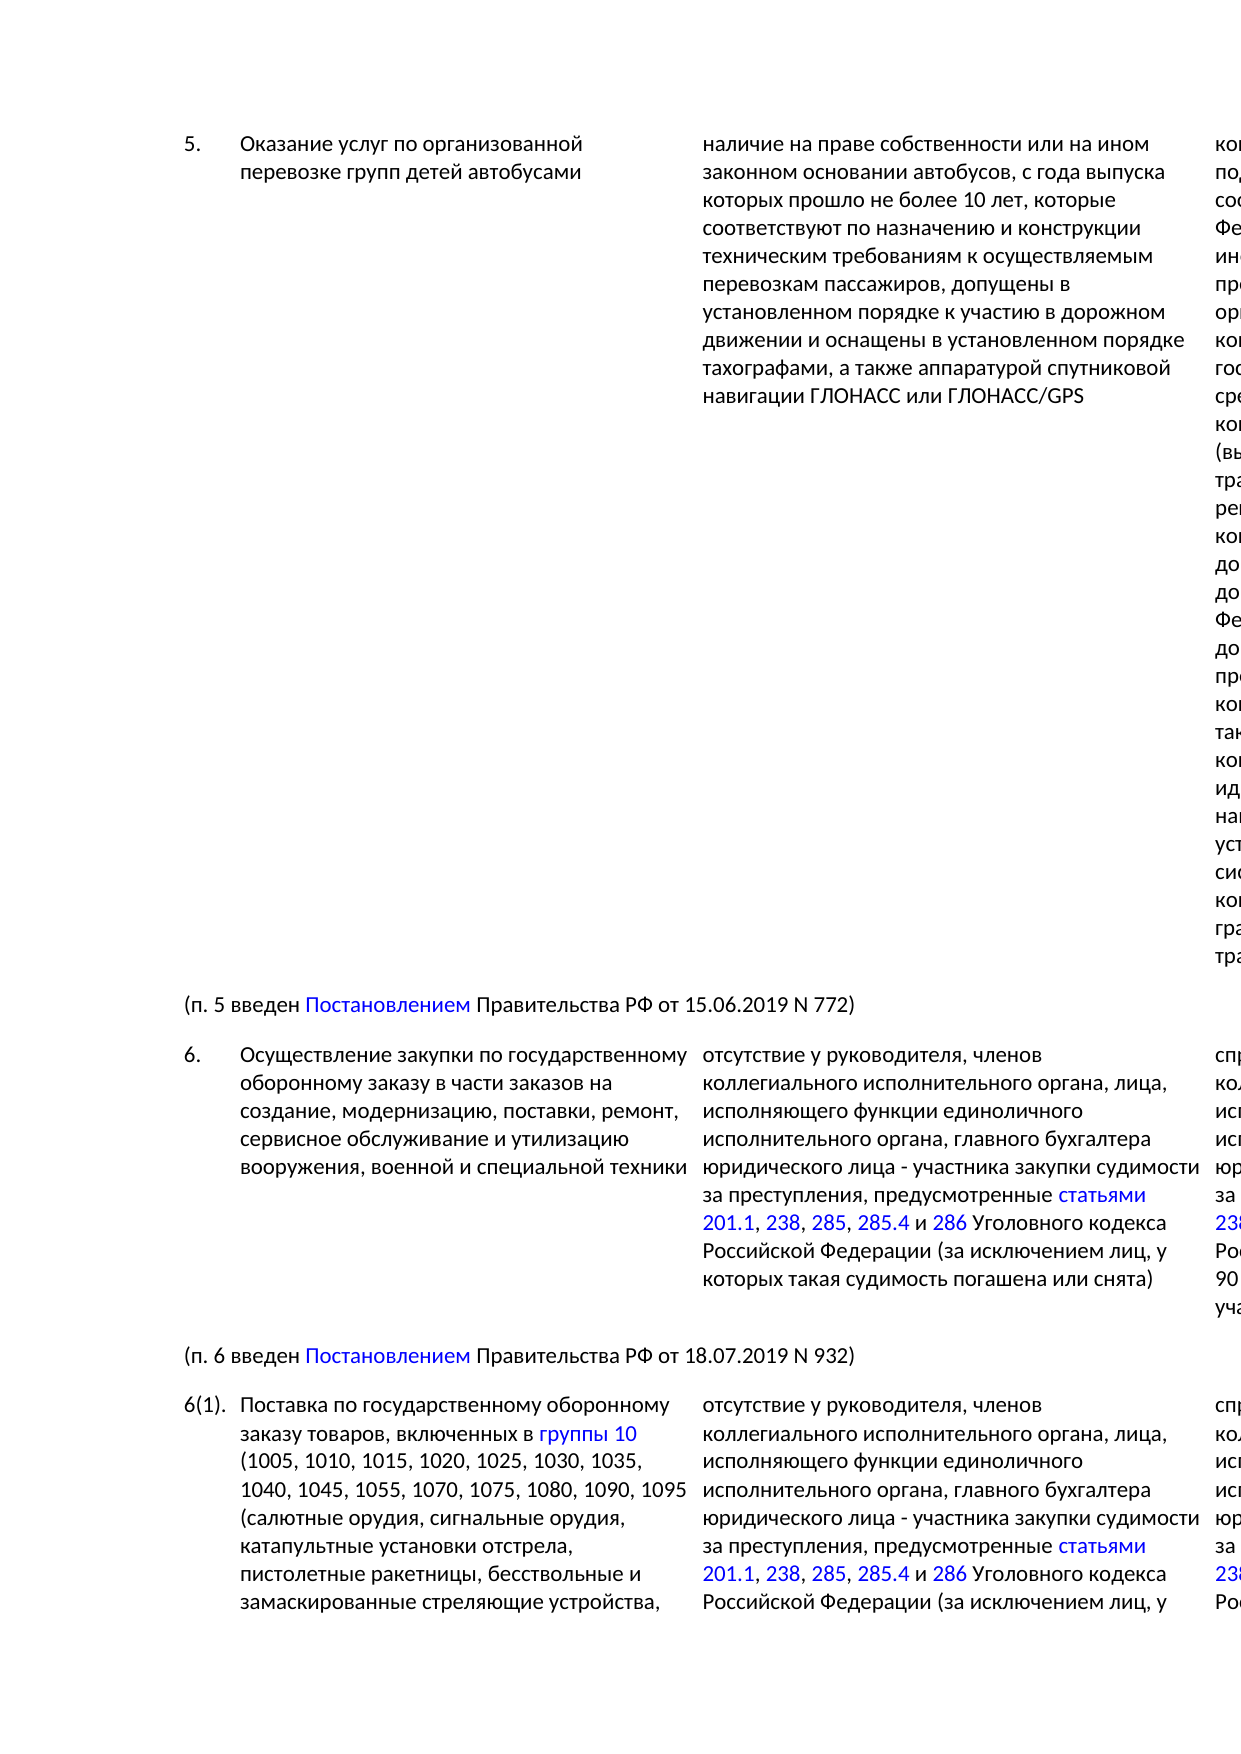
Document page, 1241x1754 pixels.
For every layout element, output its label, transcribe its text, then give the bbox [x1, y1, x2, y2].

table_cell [233, 1380, 696, 1625]
table_cell Осуществление закупки по государственному оборонному заказу в части заказов на создание, модернизацию, поставки, ремонт, сервисное обслуживание и утилизацию вооружения, военной и специальной техники [233, 1029, 696, 1331]
table_cell наличие на праве собственности или на ином законном основании автобусов, с года выпуска которых прошло не более 10 лет, которые соответствуют по назначению и конструкции техническим требованиям к осуществляемым перевозкам пассажиров, допущены в установленном порядке к участию в дорожном движении и оснащены в установленном порядке тахографами, а также аппаратурой спутниковой навигации ГЛОНАСС или ГЛОНАСС/GPS [696, 118, 1208, 980]
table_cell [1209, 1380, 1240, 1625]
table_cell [696, 1380, 1208, 1625]
table_cell 6. [177, 1029, 233, 1331]
table_cell (п. 6 введен Постановлением Правительства РФ от 18.07.2019 N 932) [177, 1331, 1240, 1380]
table_cell Оказание услуг по организованной перевозке групп детей автобусами [233, 118, 696, 980]
table_cell (п. 5 введен Постановлением Правительства РФ от 15.06.2019 N 772) [177, 980, 1240, 1029]
table_cell 5. [177, 118, 233, 980]
table_cell отсутствие у руководителя, членов коллегиального исполнительного органа, лица, исполняющего функции единоличного исполнительного органа, главного бухгалтера юридического лица - участника закупки судимости за преступления, предусмотренные статьями 201.1, 238, 285, 285.4 и 286 Уголовного кодекса Российской Федерации (за исключением лиц, у которых такая судимость погашена или снята) [696, 1029, 1208, 1331]
table_cell 6(1). [177, 1380, 233, 1625]
